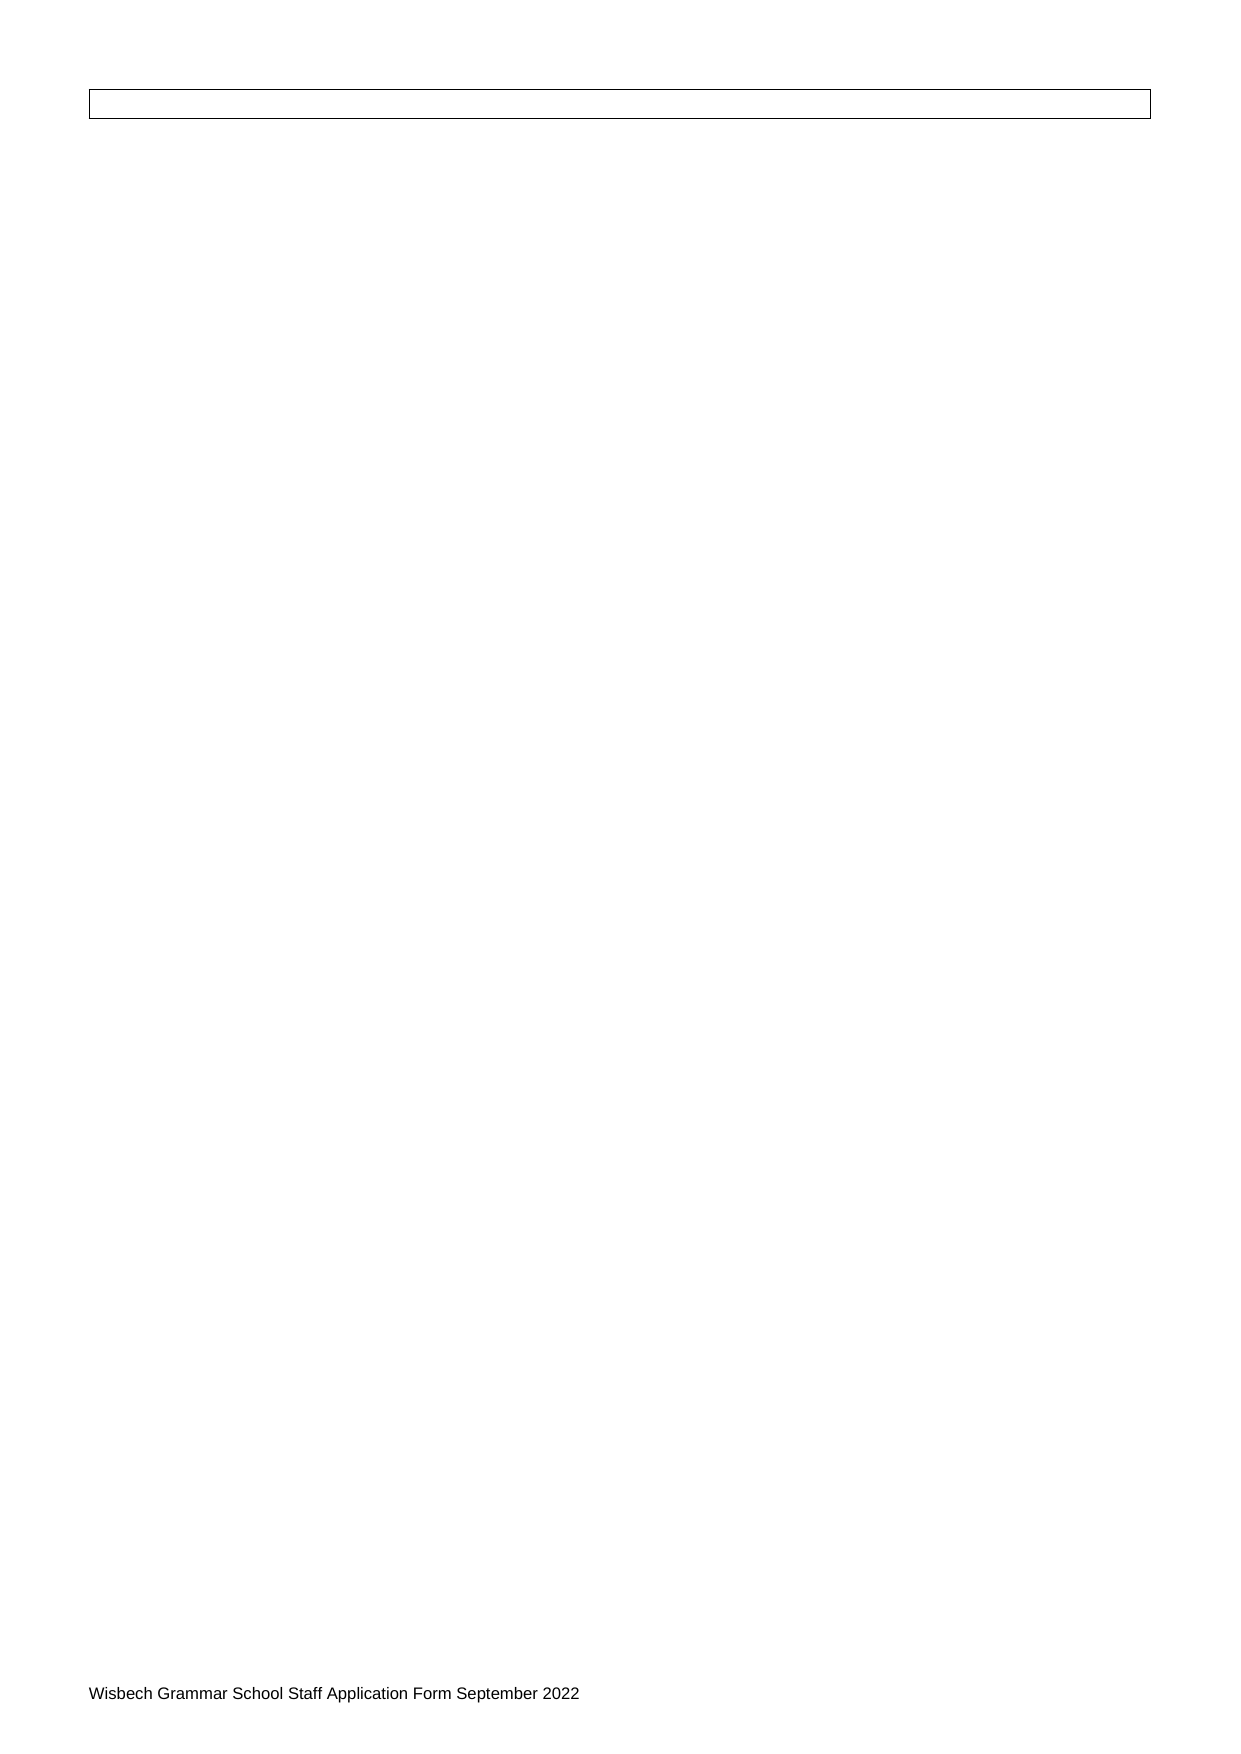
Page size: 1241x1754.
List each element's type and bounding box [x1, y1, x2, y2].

table_header [90, 90, 1150, 118]
